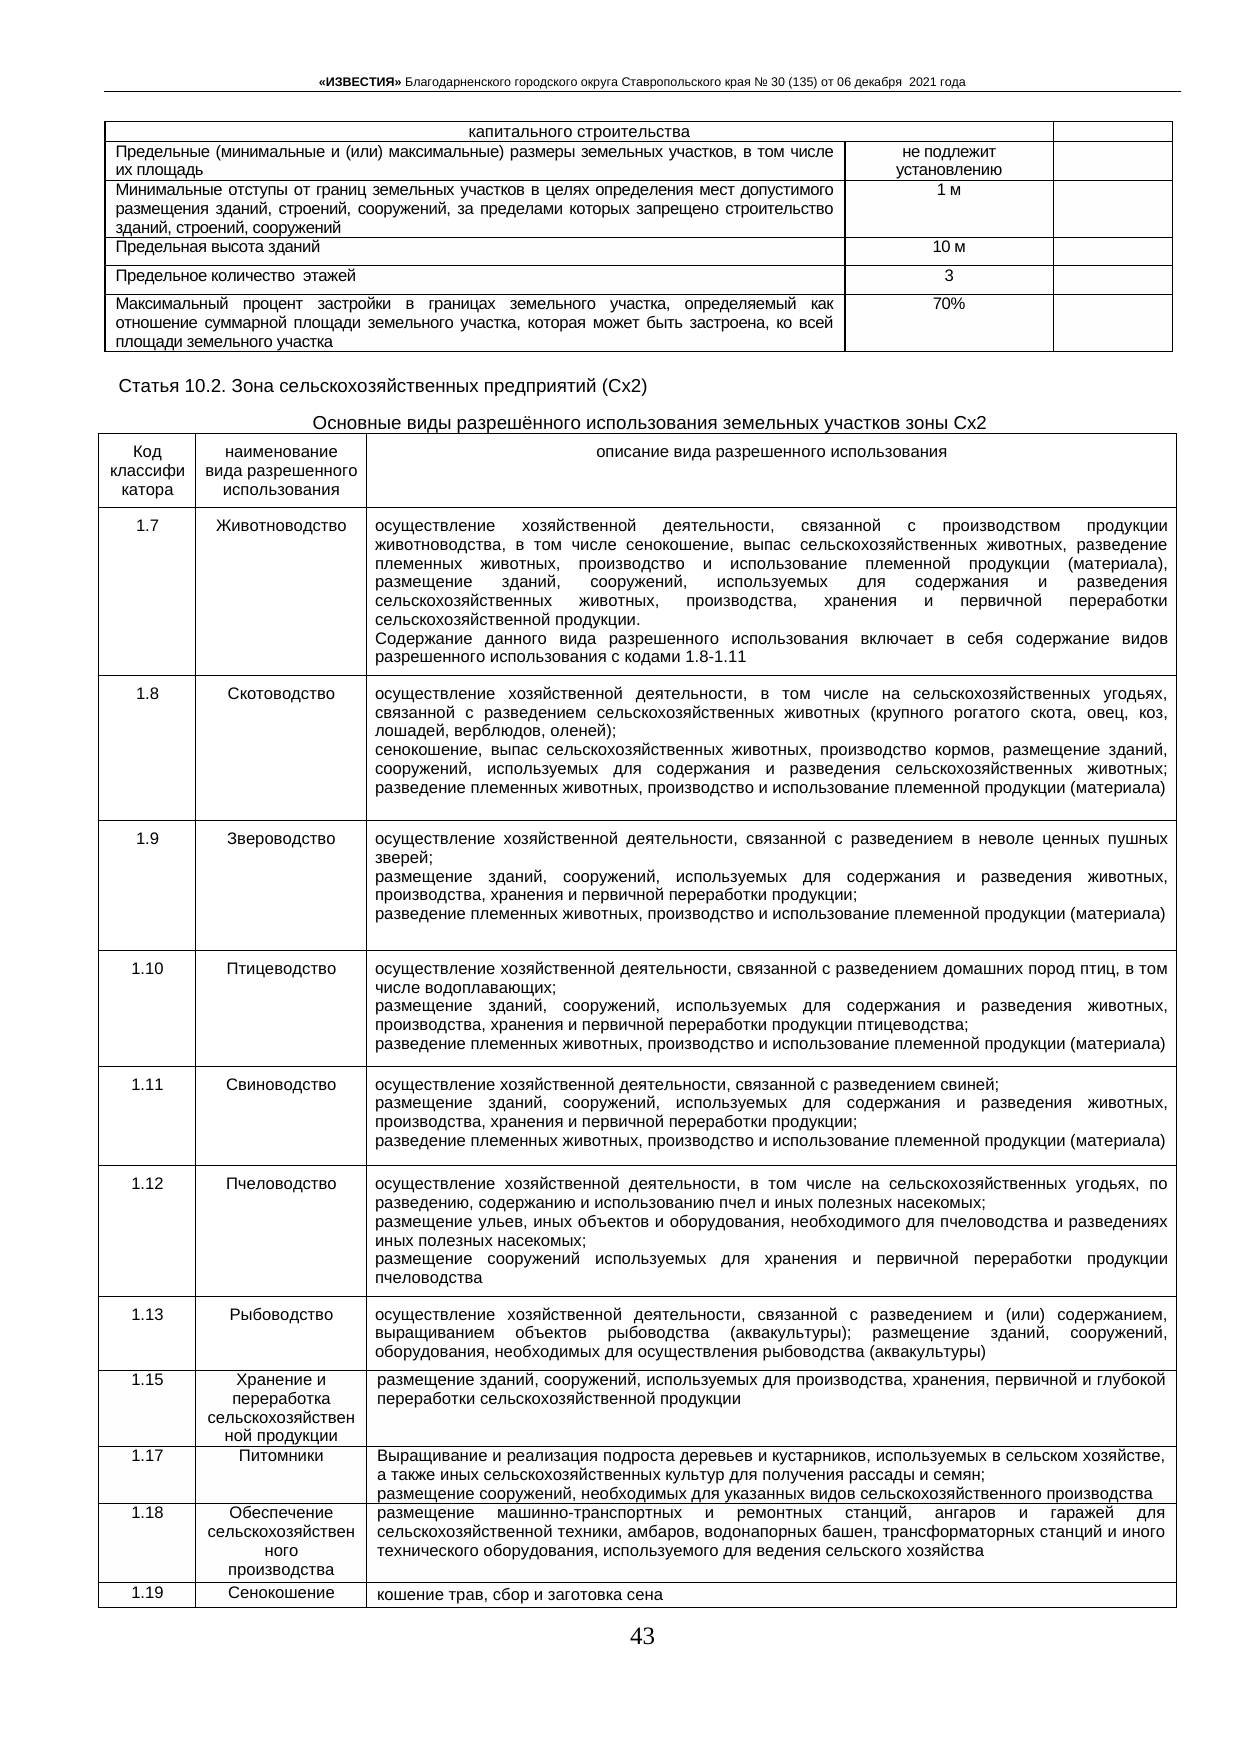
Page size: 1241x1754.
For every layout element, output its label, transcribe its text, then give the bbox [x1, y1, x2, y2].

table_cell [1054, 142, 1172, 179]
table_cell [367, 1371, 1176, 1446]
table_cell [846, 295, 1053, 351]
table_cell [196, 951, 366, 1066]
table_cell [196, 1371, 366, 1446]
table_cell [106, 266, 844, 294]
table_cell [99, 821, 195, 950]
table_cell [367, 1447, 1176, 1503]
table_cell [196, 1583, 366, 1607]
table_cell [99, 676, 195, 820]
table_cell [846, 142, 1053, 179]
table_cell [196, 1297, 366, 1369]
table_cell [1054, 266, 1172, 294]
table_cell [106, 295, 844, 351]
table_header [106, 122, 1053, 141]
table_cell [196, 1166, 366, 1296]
text Основные виды разрешённого использования земельных участков зоны Сх2 [103, 414, 1181, 433]
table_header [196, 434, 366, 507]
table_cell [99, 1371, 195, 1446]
text Статья 10.2. Зона сельскохозяйственных предприятий (Сх2) [103, 377, 1181, 396]
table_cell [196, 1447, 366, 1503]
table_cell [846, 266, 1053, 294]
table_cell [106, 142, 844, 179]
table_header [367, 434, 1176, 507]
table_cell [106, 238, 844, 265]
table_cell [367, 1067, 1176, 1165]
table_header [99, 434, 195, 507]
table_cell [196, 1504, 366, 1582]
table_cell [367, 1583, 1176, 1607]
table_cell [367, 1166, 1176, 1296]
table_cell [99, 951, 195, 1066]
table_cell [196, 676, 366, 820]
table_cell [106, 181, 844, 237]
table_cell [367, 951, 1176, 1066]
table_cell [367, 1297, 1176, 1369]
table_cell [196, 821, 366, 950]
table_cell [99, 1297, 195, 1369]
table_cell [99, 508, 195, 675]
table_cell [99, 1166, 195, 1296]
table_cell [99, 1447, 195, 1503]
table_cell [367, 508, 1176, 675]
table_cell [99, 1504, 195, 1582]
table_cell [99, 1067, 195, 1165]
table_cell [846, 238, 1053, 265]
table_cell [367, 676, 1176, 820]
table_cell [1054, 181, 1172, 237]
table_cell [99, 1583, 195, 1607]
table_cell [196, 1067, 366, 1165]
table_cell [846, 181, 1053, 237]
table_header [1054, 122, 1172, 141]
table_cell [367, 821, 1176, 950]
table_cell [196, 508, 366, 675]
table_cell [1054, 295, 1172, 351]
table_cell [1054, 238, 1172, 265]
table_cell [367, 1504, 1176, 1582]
